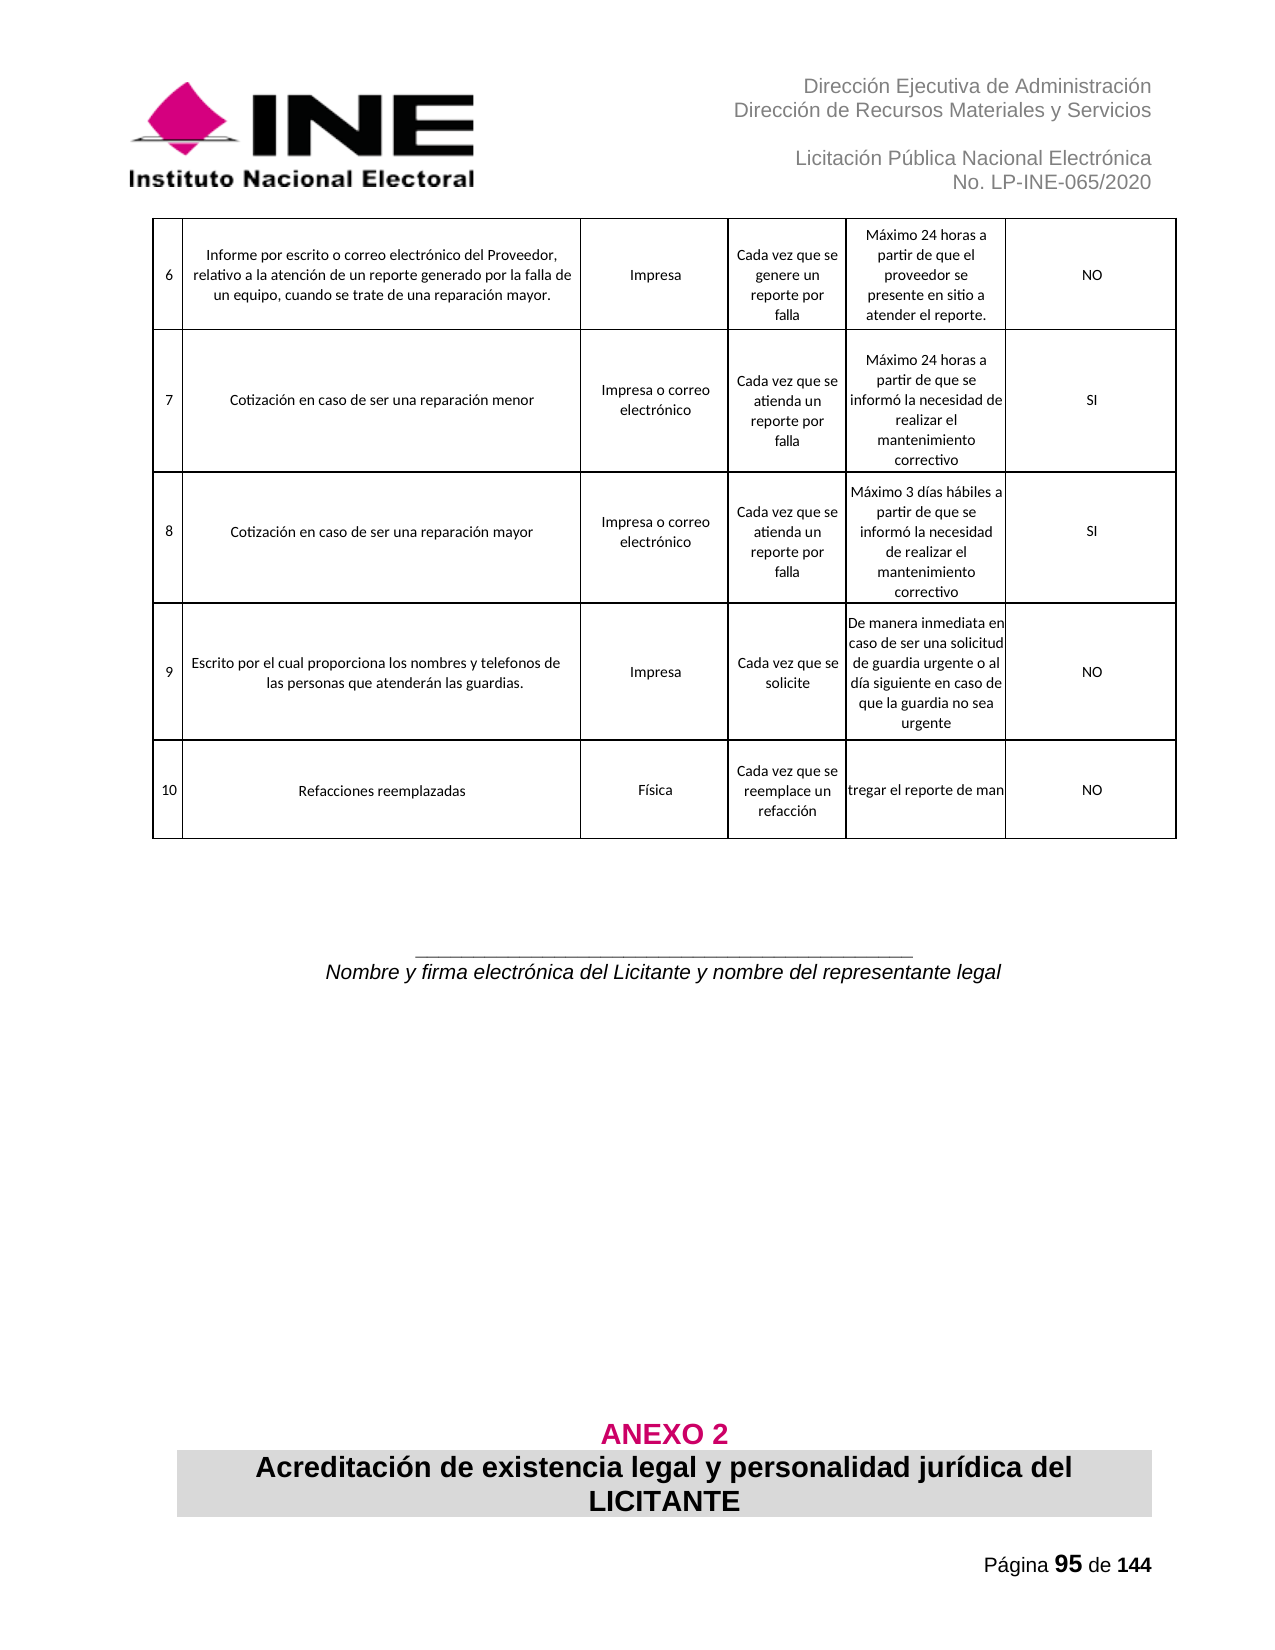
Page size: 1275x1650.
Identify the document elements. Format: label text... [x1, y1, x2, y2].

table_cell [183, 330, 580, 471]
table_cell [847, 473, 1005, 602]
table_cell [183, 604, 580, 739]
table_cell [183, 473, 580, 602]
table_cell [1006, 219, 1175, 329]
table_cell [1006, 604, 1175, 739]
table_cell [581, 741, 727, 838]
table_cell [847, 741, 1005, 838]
subtitle ANEXO 2 [177, 1417, 1152, 1450]
text ___________________________________________ [177, 936, 1152, 959]
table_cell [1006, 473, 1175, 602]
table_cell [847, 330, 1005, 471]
text Nombre y firma electrónica del Licitante y nombre del representante legal [177, 959, 1152, 983]
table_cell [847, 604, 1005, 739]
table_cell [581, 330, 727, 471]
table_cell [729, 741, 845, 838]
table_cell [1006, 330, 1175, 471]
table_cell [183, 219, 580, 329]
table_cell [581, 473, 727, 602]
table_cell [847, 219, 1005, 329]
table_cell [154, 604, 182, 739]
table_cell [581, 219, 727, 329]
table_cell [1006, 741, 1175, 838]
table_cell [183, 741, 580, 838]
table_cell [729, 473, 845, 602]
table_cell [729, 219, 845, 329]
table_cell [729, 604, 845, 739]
picture [129, 82, 474, 187]
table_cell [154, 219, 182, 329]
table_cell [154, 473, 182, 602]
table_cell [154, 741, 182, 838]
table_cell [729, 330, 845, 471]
text Acreditación de existencia legal y personalidad jurídica del LICITANTE [177, 1450, 1152, 1517]
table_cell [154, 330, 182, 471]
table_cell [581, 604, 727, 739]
